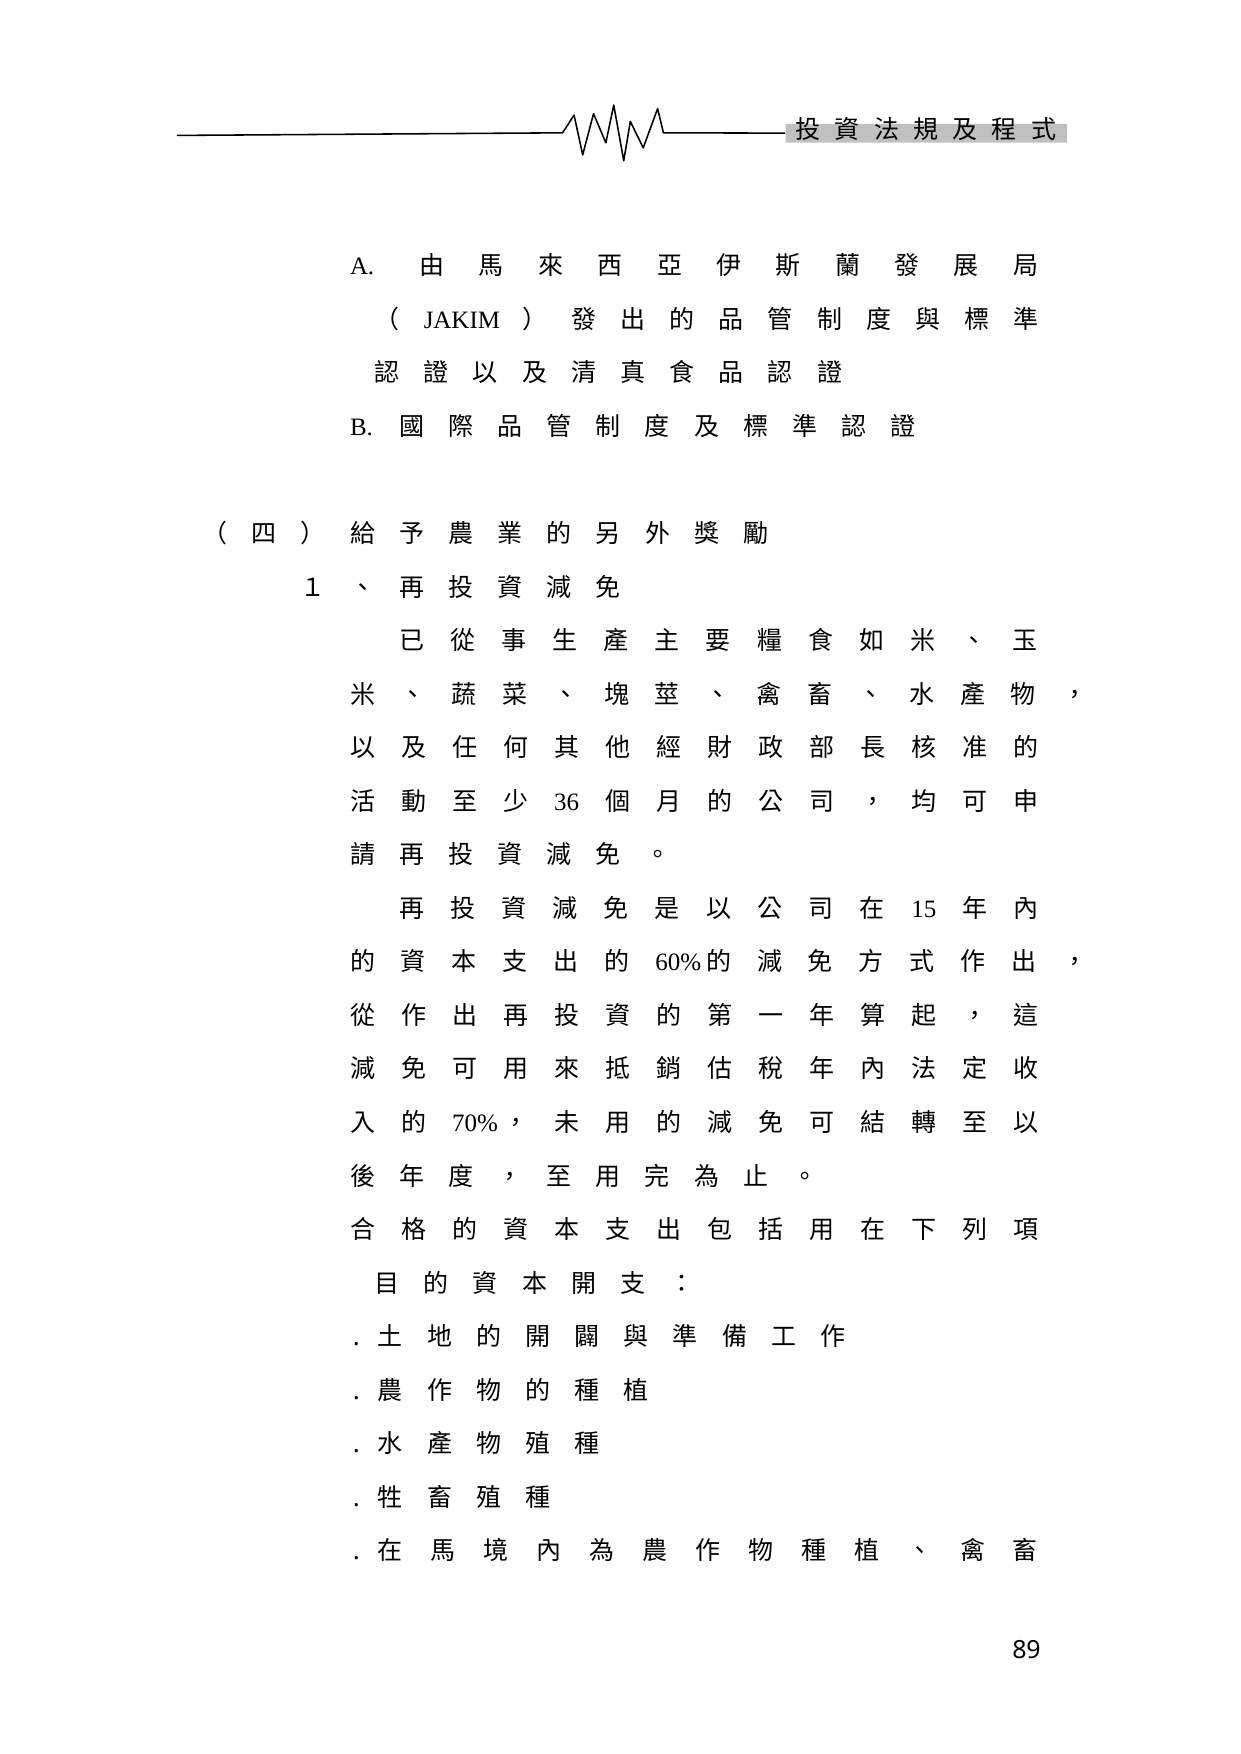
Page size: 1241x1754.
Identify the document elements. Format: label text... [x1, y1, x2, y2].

text （四）給予農業的另外獎勵 [202, 505, 1063, 558]
text A. 由馬來西亞伊斯蘭發展局（JAKIM）發出的品管制度與標準認證以及清真食品認證 [325, 237, 1063, 398]
text １、再投資減免 [276, 558, 1063, 612]
text ․ 農作物的種植 [325, 1362, 1063, 1415]
text 合格的資本支出包括用在下列項目的資本開支： [325, 1201, 1063, 1308]
text ․ 水產物殖種 [325, 1415, 1063, 1469]
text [325, 1522, 1063, 1576]
text ․ 牲畜殖種 [325, 1469, 1063, 1522]
text B. 國際品管制度及標準認證 [325, 398, 1063, 451]
text 已從事生產主要糧食如米、玉米、蔬菜、塊莖、禽畜、水產物，以及任何其他經財政部長核准的活動至少36個月的公司，均可申請再投資減免。 [325, 612, 1063, 880]
text ․ 土地的開闢與準備工作 [325, 1308, 1063, 1362]
text 再投資減免是以公司在15年內的資本支出的60%的減免方式作出，從作出再投資的第一年算起，這減免可用來抵銷估稅年內法定收入的70%，未用的減免可結轉至以後年度，至用完為止。 [325, 880, 1063, 1201]
